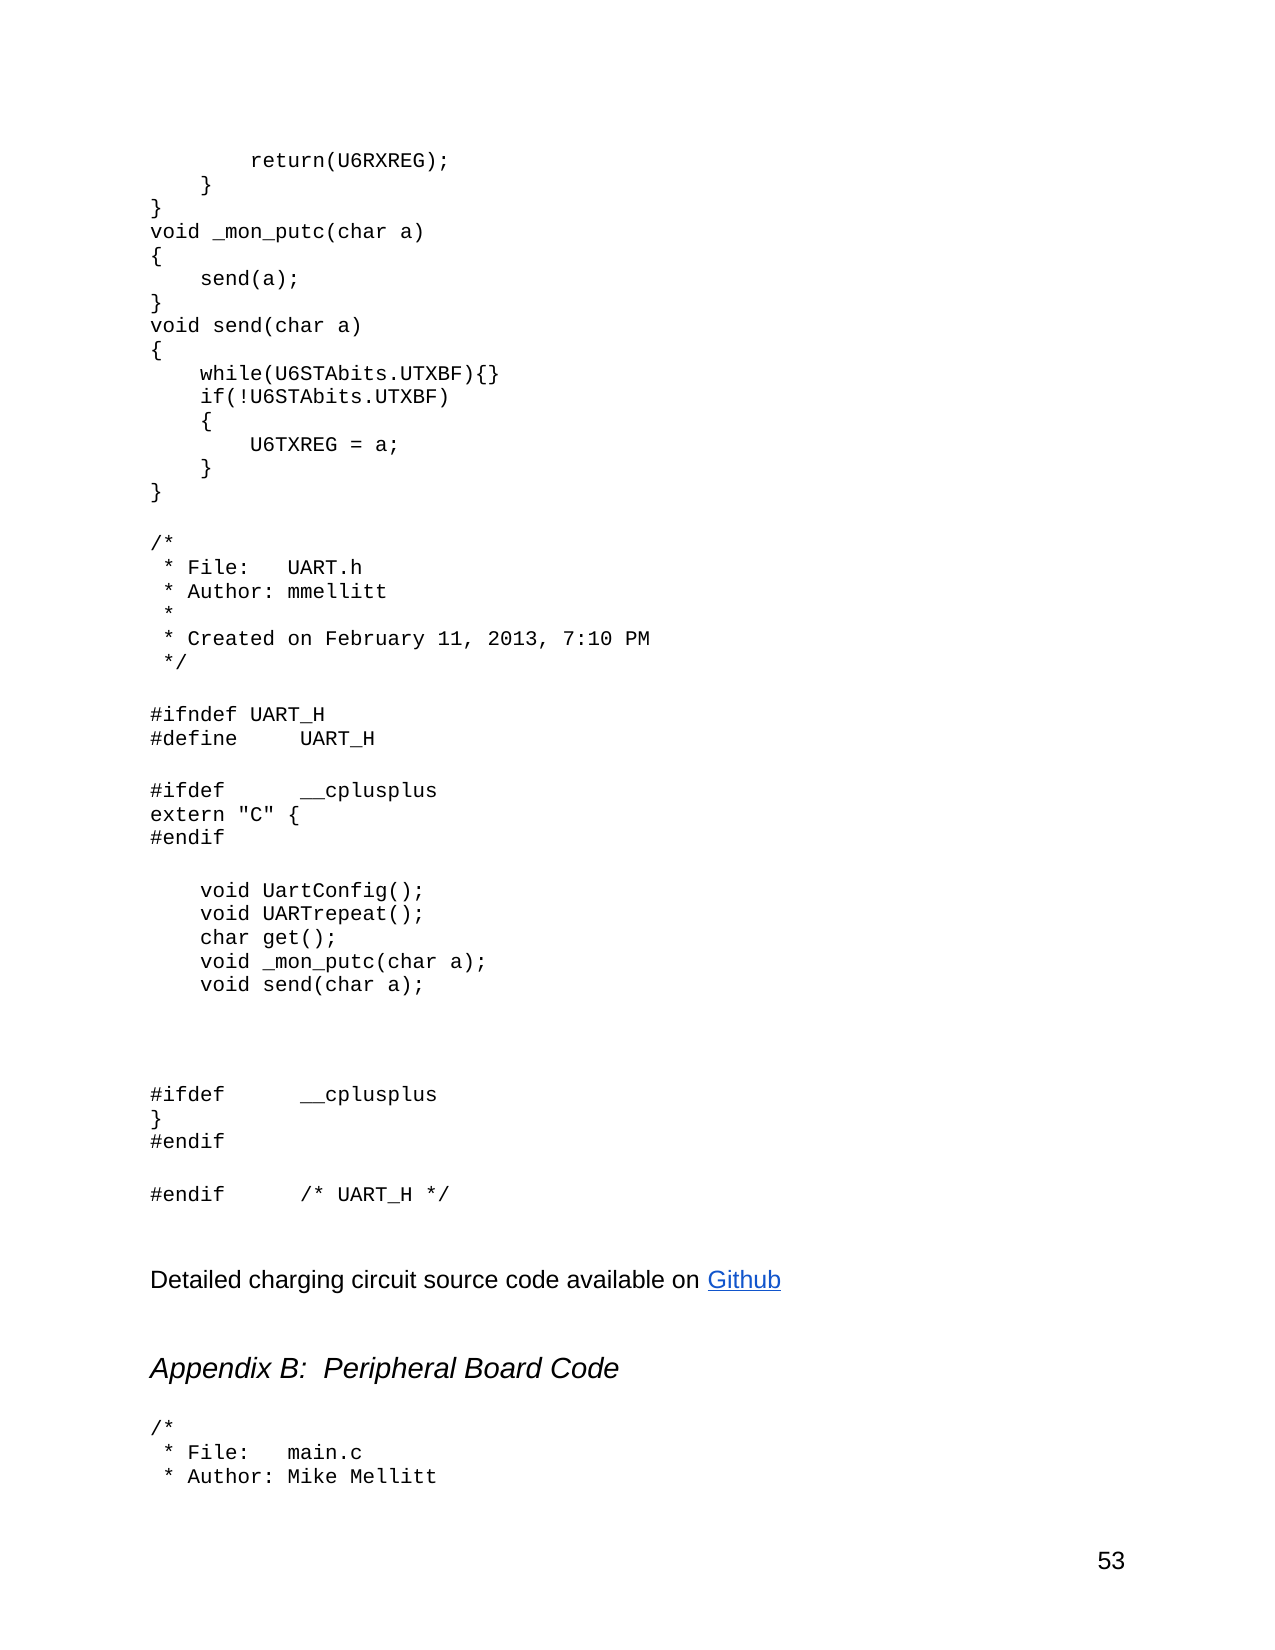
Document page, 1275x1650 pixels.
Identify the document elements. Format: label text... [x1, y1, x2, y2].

text U6TXREG = a; [150, 434, 1125, 457]
text #endif /* UART_H */ [150, 1184, 1125, 1208]
text } [150, 174, 1125, 197]
text * Author: mmellitt [150, 581, 1125, 604]
text void _mon_putc(char a) [150, 221, 1125, 244]
text { [150, 410, 1125, 434]
text } [150, 481, 1125, 505]
text #define UART_H [150, 728, 1125, 751]
text return(U6RXREG); [150, 150, 1125, 174]
text if(!U6STAbits.UTXBF) [150, 386, 1125, 410]
text void UARTrepeat(); [150, 903, 1125, 927]
text while(U6STAbits.UTXBF){} [150, 363, 1125, 386]
text /* [150, 1418, 1125, 1442]
text * Author: Mike Mellitt [150, 1466, 1125, 1489]
text #endif [150, 1132, 1125, 1155]
text char get(); [150, 927, 1125, 951]
text } [150, 1108, 1125, 1132]
text void UartConfig(); [150, 880, 1125, 903]
text * File: main.c [150, 1442, 1125, 1466]
text */ [150, 652, 1125, 675]
text #endif [150, 827, 1125, 851]
text } [150, 457, 1125, 481]
text extern "C" { [150, 804, 1125, 827]
text * Created on February 11, 2013, 7:10 PM [150, 628, 1125, 652]
text Appendix B: Peripheral Board Code [150, 1351, 1125, 1385]
text Detailed charging circuit source code available on Github [150, 1265, 1125, 1294]
text } [150, 292, 1125, 316]
text * File: UART.h [150, 557, 1125, 581]
text * [150, 604, 1125, 628]
text void _mon_putc(char a); [150, 951, 1125, 974]
text #ifdef __cplusplus [150, 1084, 1125, 1108]
text void send(char a); [150, 974, 1125, 998]
text } [150, 197, 1125, 221]
text #ifndef UART_H [150, 704, 1125, 728]
text /* [150, 533, 1125, 557]
text { [150, 339, 1125, 363]
text { [150, 244, 1125, 268]
text send(a); [150, 268, 1125, 292]
text void send(char a) [150, 316, 1125, 339]
text #ifdef __cplusplus [150, 780, 1125, 804]
